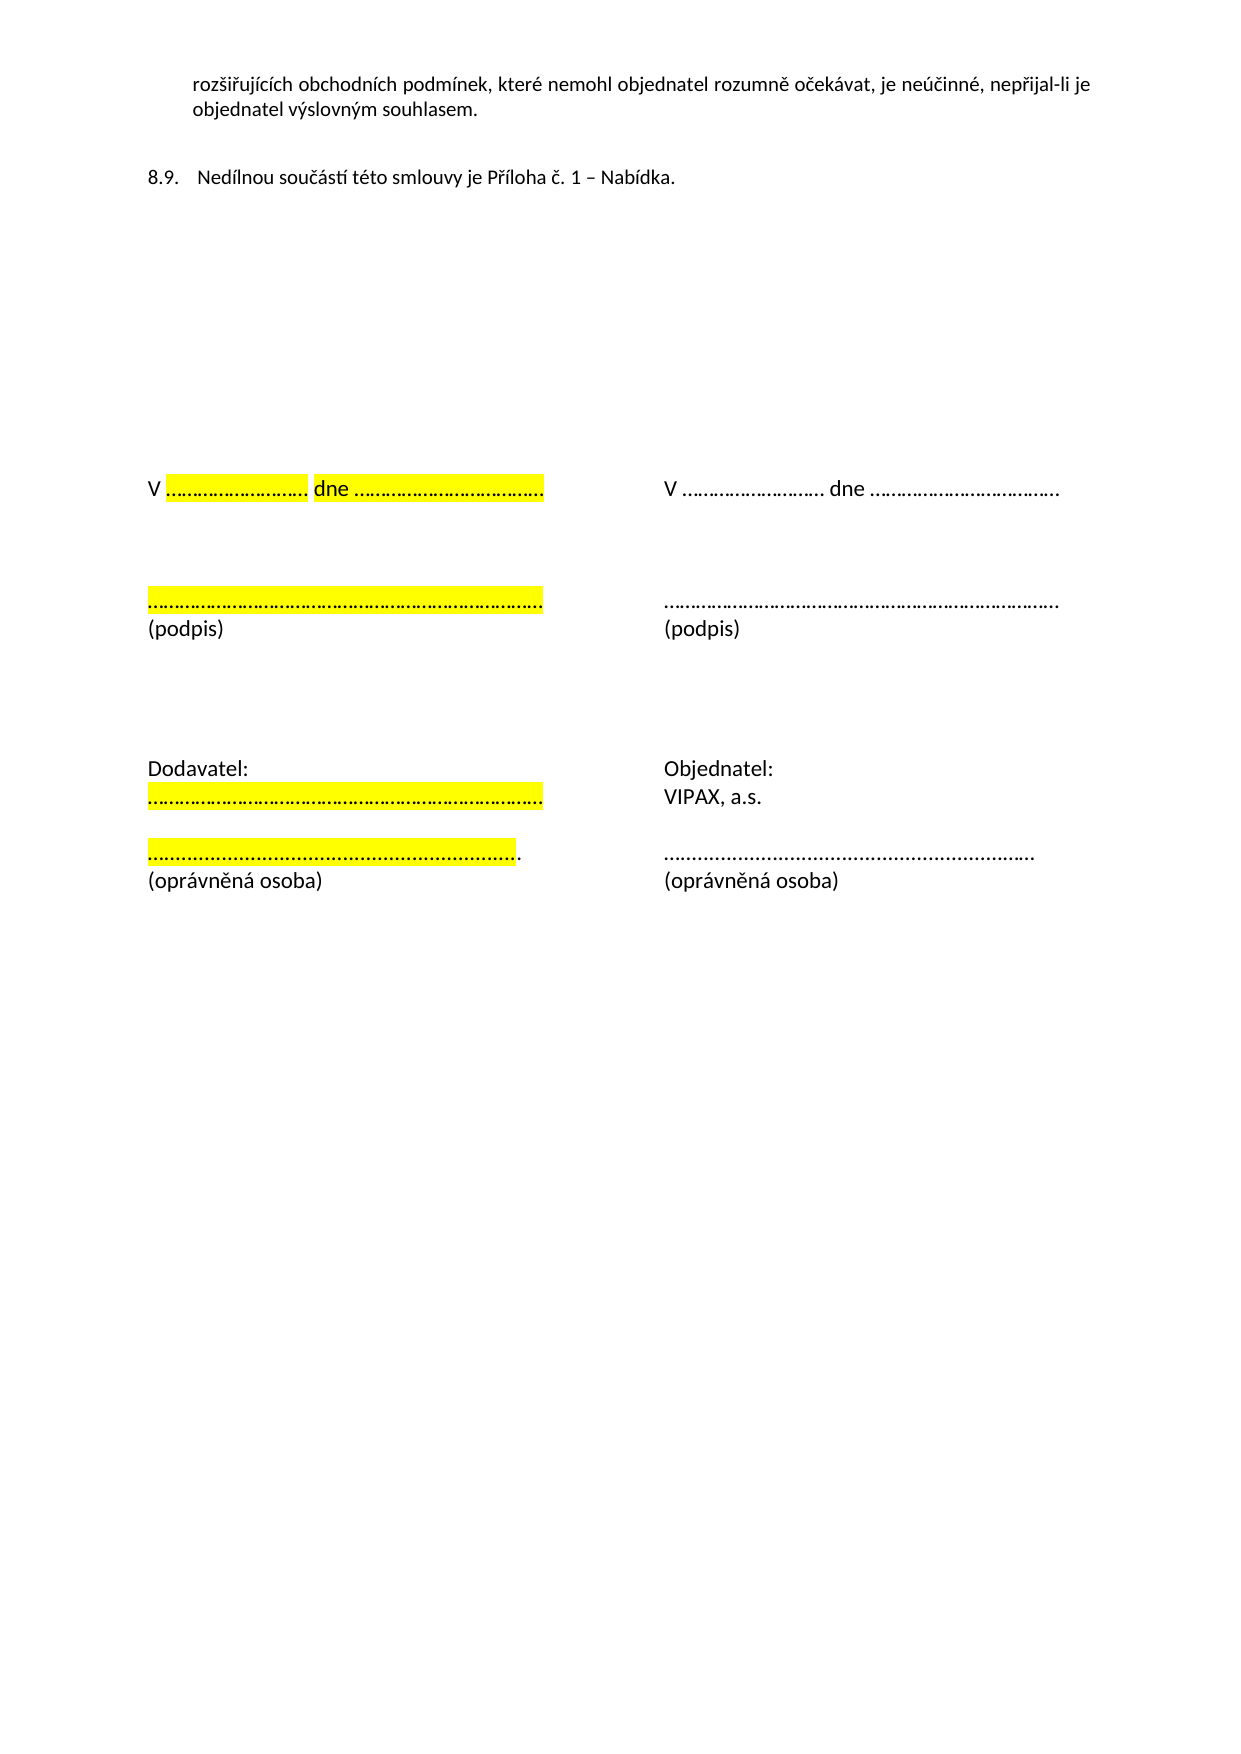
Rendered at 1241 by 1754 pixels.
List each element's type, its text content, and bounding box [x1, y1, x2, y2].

text ………………………………………………………………… VIPAX, a.s. [543, 782, 1093, 810]
text ….............................................................. …........................................................…… [516, 838, 1093, 866]
text Dodavatel: Objednatel: [148, 754, 1093, 782]
text (podpis) (podpis) [148, 614, 1093, 642]
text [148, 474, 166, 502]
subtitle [148, 71, 1093, 122]
text (oprávněná osoba) (oprávněná osoba) [148, 866, 1093, 894]
text V ……………………… dne ……………………………… V ……………………… dne ……………………………… [544, 474, 1093, 502]
subtitle Nedílnou součástí této smlouvy je Příloha č. 1 – Nabídka. [148, 164, 1093, 190]
text ………………………………………………………………… ………………………………………………………………… [543, 586, 1093, 614]
